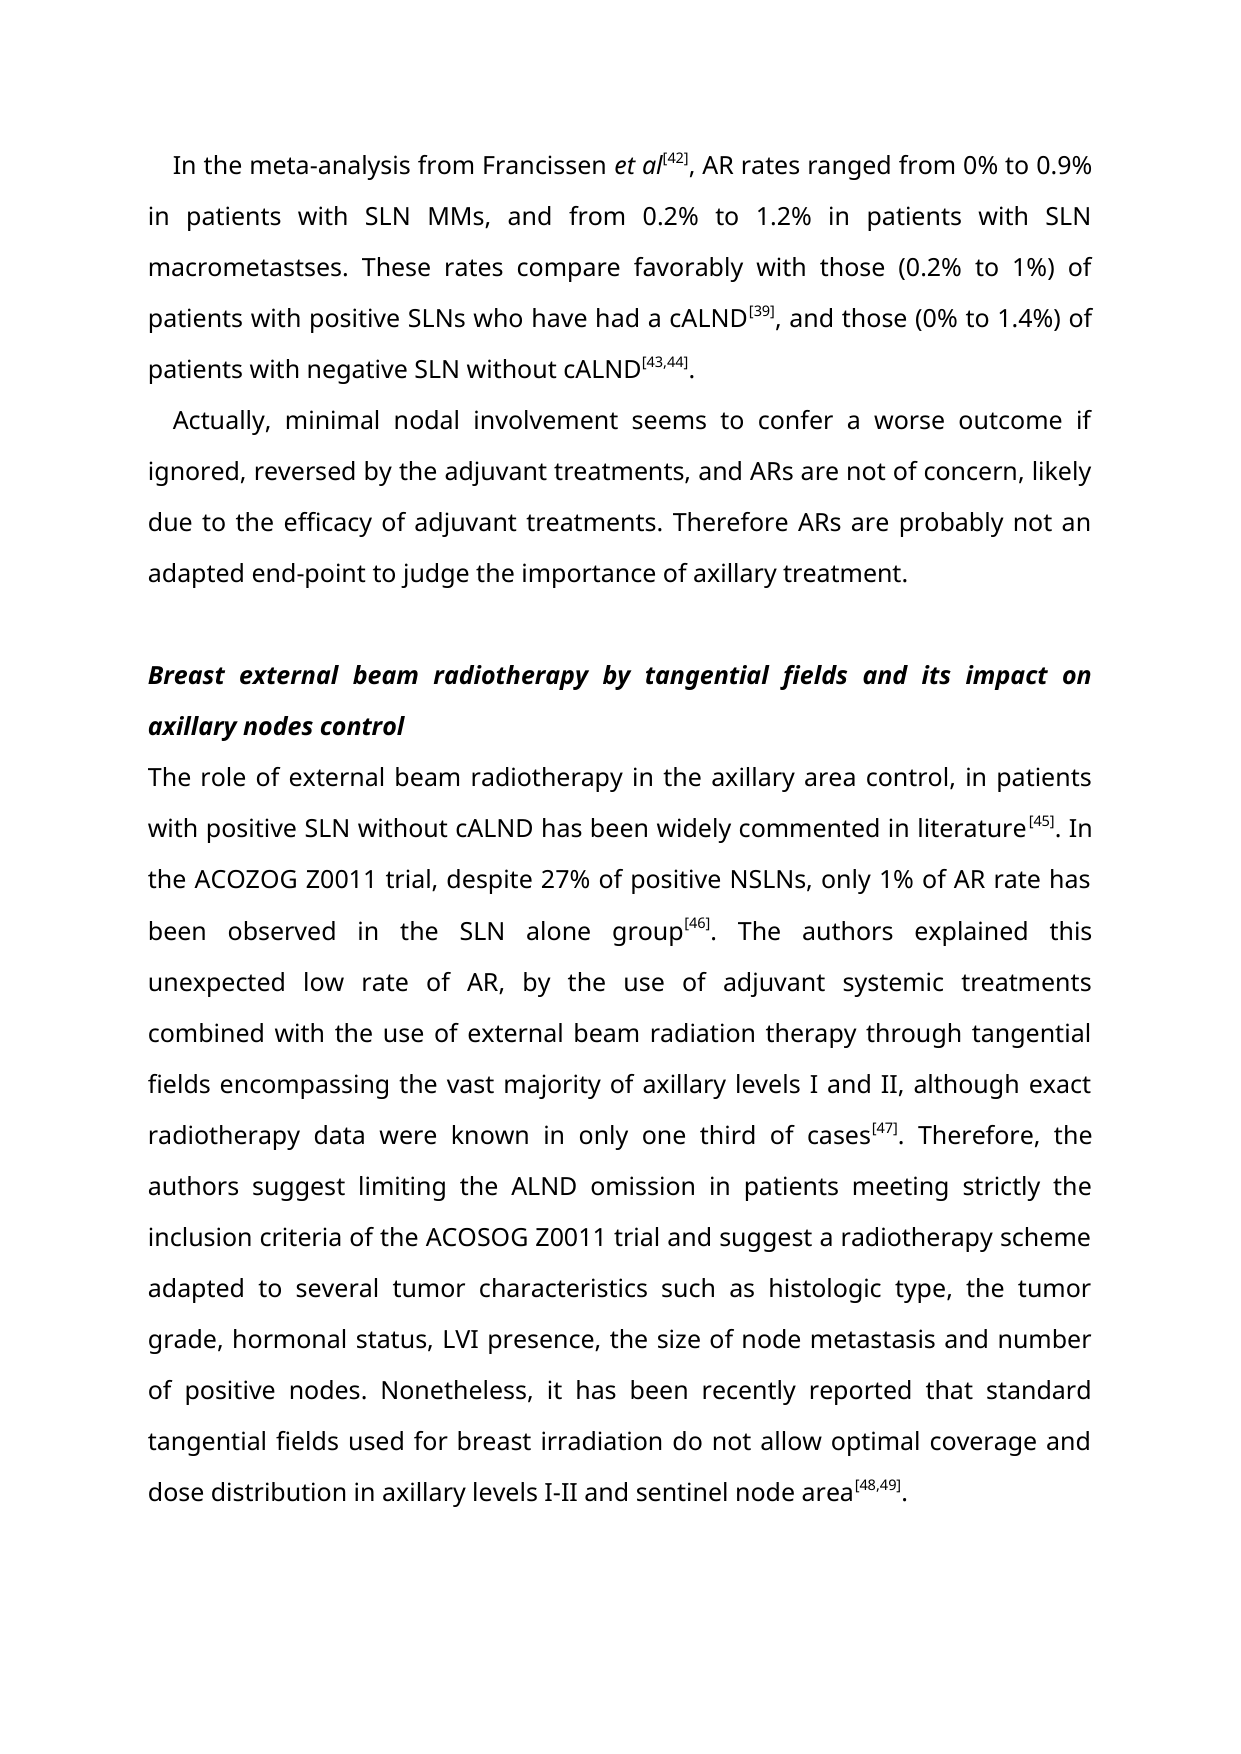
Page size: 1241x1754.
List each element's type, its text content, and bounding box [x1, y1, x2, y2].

text Actually, minimal nodal involvement seems to confer a worse outcome if ignored, reversed by the adjuvant treatments, and ARs are not of concern, likely due to the efficacy of adjuvant treatments. Therefore ARs are probably not an adapted end-point to judge the importance of axillary treatment. [148, 403, 1093, 590]
text The role of external beam radiotherapy in the axillary area control, in patients with positive SLN without cALND has been widely commented in literature[45]. In the ACOZOG Z0011 trial, despite 27% of positive NSLNs, only 1% of AR rate has been observed in the SLN alone group[46]. The authors explained this unexpected low rate of AR, by the use of adjuvant systemic treatments combined with the use of external beam radiation therapy through tangential fields encompassing the vast majority of axillary levels I and II, although exact radiotherapy data were known in only one third of cases[47]. Therefore, the authors suggest limiting the ALND omission in patients meeting strictly the inclusion criteria of the ACOSOG Z0011 trial and suggest a radiotherapy scheme adapted to several tumor characteristics such as histologic type, the tumor grade, hormonal status, LVI presence, the size of node metastasis and number of positive nodes. Nonetheless, it has been recently reported that standard tangential fields used for breast irradiation do not allow optimal coverage and dose distribution in axillary levels I-II and sentinel node area[48,49]. [148, 760, 1093, 1509]
text Breast external beam radiotherapy by tangential fields and its impact on axillary nodes control [148, 658, 1093, 743]
text In the meta-analysis from Francissen et al[42], AR rates ranged from 0% to 0.9% in patients with SLN MMs, and from 0.2% to 1.2% in patients with SLN macrometastses. These rates compare favorably with those (0.2% to 1%) of patients with positive SLNs who have had a cALND[39], and those (0% to 1.4%) of patients with negative SLN without cALND[43,44]. [148, 148, 1093, 386]
